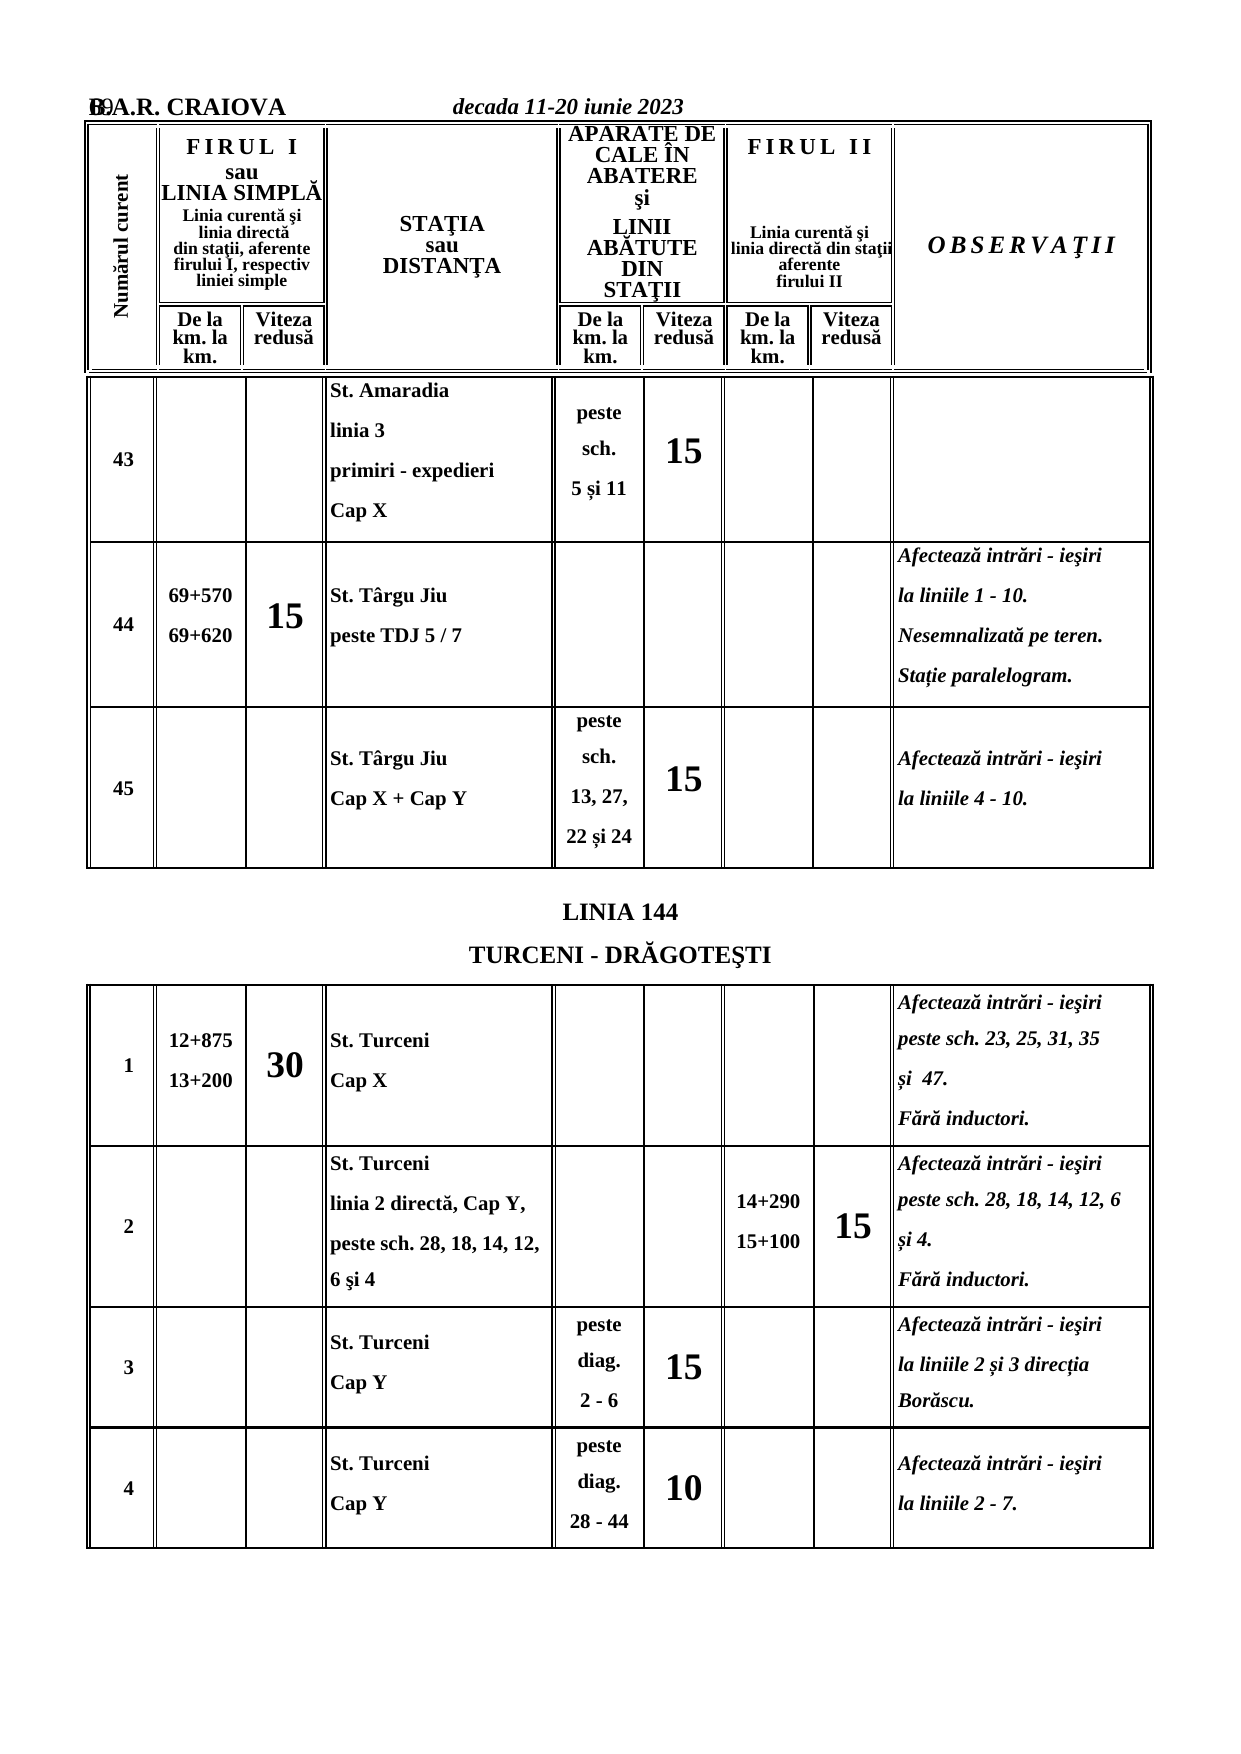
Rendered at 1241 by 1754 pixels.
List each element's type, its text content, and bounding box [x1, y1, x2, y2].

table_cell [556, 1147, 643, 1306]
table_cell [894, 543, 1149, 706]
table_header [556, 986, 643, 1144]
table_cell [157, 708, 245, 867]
subtitle TURCENI - DRĂGOTEŞTI [89, 940, 1152, 969]
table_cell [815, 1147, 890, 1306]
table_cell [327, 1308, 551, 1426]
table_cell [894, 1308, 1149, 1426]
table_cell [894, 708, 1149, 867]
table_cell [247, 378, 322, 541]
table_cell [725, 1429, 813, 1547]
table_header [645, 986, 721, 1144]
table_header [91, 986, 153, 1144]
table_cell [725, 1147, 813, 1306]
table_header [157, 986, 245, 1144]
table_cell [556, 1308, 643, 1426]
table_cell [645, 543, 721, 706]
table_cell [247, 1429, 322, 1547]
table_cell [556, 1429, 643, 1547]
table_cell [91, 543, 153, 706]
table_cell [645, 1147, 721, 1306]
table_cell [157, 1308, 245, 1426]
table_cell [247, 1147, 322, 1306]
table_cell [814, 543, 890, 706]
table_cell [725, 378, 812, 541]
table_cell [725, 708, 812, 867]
subtitle LINIA 144 [89, 897, 1152, 926]
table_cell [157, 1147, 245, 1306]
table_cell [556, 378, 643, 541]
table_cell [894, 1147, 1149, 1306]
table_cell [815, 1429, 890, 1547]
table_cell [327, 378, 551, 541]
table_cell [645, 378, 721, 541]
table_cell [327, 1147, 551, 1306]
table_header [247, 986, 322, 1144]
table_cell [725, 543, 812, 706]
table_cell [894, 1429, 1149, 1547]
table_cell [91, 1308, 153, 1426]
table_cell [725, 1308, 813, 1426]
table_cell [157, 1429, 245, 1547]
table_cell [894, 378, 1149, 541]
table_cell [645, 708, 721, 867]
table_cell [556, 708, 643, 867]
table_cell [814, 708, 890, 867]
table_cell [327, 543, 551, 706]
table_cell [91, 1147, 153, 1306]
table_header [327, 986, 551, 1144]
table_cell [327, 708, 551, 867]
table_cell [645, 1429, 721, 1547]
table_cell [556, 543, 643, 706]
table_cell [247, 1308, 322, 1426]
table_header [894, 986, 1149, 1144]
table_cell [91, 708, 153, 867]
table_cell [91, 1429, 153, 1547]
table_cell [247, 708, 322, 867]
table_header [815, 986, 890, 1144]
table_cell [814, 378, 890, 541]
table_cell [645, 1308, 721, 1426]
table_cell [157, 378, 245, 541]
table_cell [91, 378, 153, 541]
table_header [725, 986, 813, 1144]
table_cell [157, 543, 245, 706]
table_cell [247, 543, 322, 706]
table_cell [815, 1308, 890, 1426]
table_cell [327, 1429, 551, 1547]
